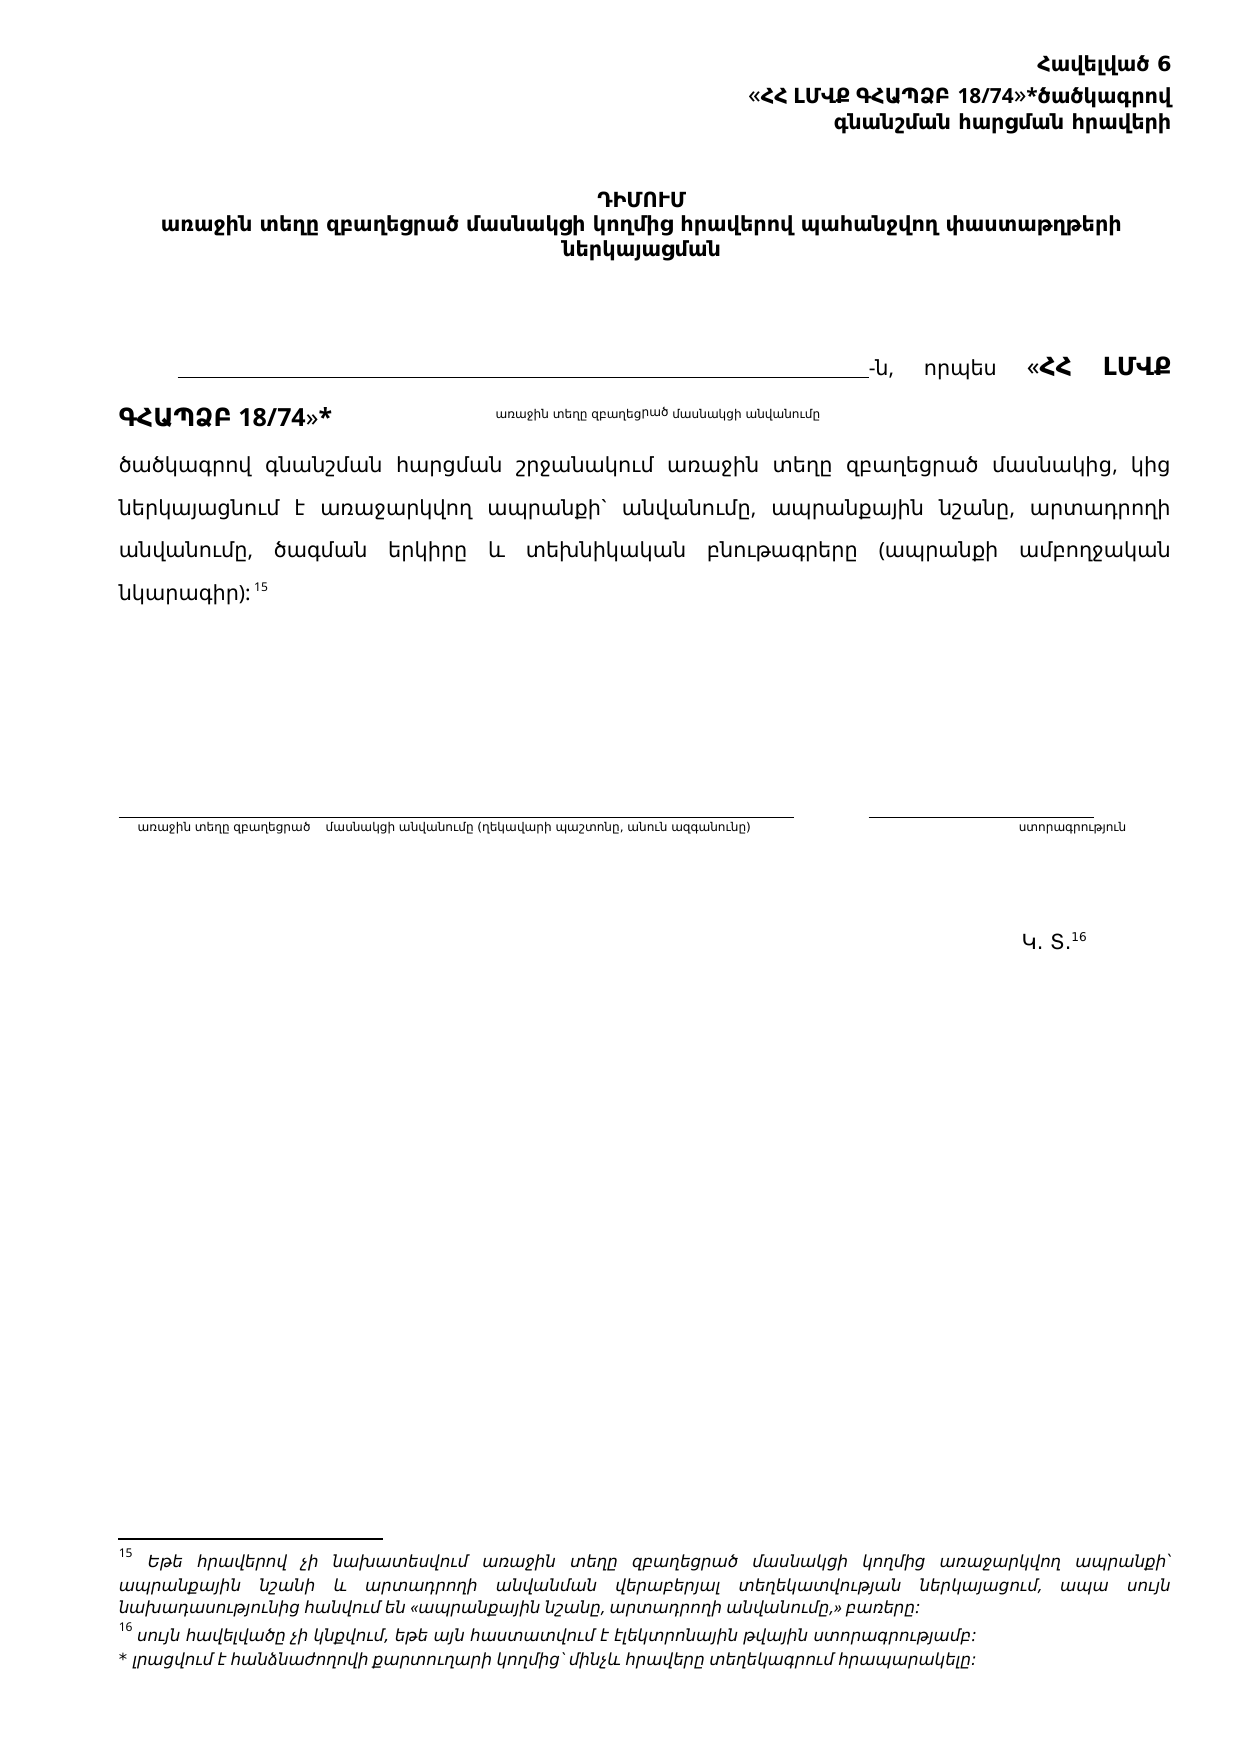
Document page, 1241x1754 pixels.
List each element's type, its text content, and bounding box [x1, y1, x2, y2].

text -ն, որպես «ՀՀ ԼՄՎՔ ԳՀԱՊՁԲ 18/74»* առաջին տեղը զբաղեցրած մասնակցի անվանումը [118, 348, 1171, 433]
text առաջին տեղը զբաղեցրած մասնակցի կողմից հրավերով պահանջվող փաստաթղթերի ներկայացման [112, 212, 1171, 261]
text առաջին տեղը զբաղեցրած մասնակցի անվանումը (ղեկավարի պաշտոնը, անուն ազգանունը) ստորագրություն [118, 820, 1171, 844]
text «ՀՀ ԼՄՎՔ ԳՀԱՊՁԲ 18/74»*ծածկագրով [118, 76, 1171, 110]
text գնանշման հարցման հրավերի [118, 110, 1171, 134]
text Հավելված 6 [118, 52, 1171, 76]
text ծածկագրով գնանշման հարցման շրջանակում առաջին տեղը զբաղեցրած մասնակից, կից ներկայացնում է առաջարկվող ապրանքի` անվանումը, ապրանքային նշանը, արտադրողի անվանումը, ծագման երկիրը և տեխնիկական բնութագրերը (ապրանքի ամբողջական նկարագիր): [118, 450, 1171, 607]
text Կ. Տ. [118, 930, 1171, 955]
text ԴԻՄՈՒՄ [112, 188, 1171, 212]
